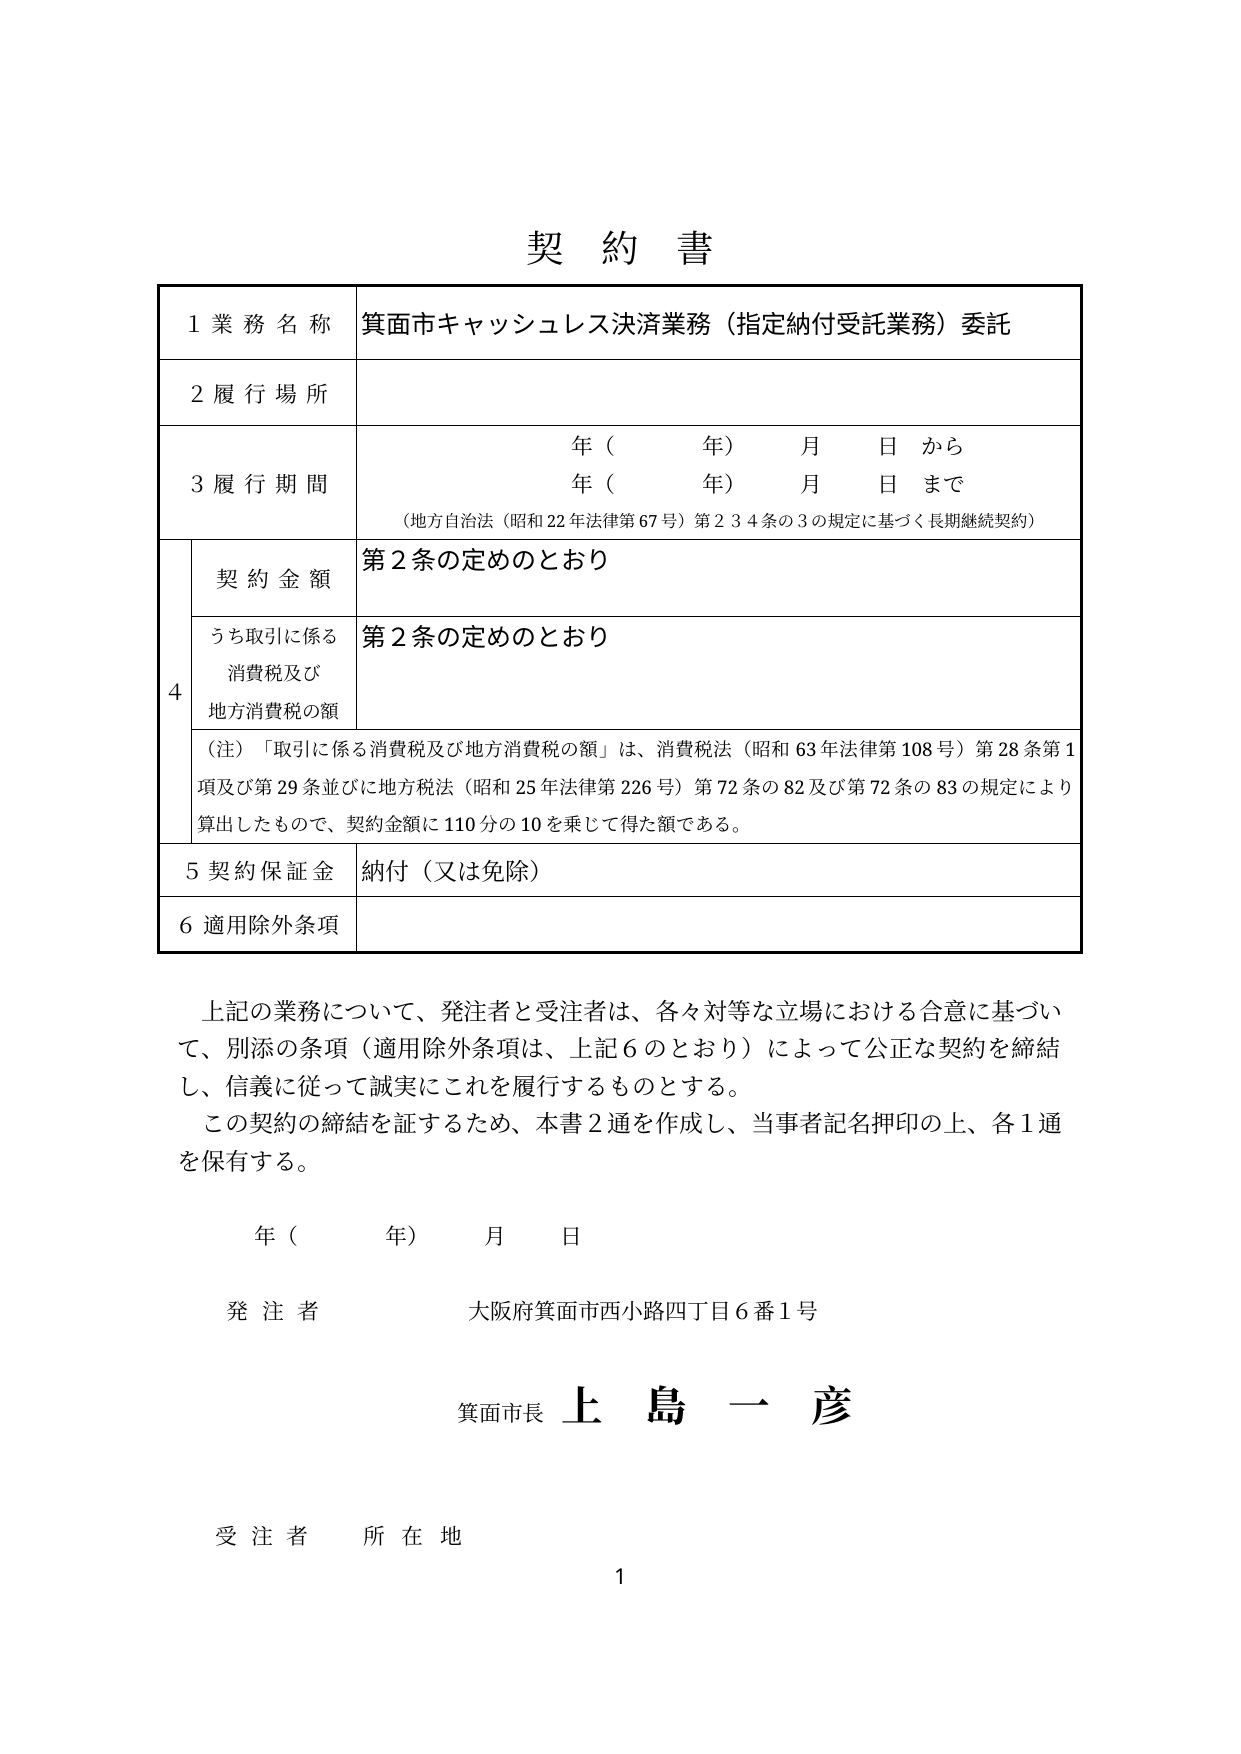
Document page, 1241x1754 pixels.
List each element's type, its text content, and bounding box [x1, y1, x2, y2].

table_cell [357, 897, 1080, 951]
text 年（ 年） 月 日 [177, 1216, 1063, 1254]
table_cell ５ 契約保証金 [160, 844, 356, 896]
table_header １ 業務名称 [160, 287, 356, 359]
table_cell 年（ 年） 月 日 から 年（ 年） 月 日 まで （地方自治法（昭和22年法律第67号）第２３４条の３の規定に基づく長期継続契約） [357, 426, 1080, 539]
table_cell 契約金額 [192, 540, 356, 616]
table_cell ６ 適用除外条項 [160, 897, 356, 951]
table_header 箕面市キャッシュレス決済業務（指定納付受託業務）委託 [357, 287, 1080, 359]
table_cell 第２条の定めのとおり [357, 617, 1080, 729]
table_cell 第２条の定めのとおり [357, 540, 1080, 616]
text 契 約 書 [177, 209, 1063, 284]
table_cell （注）「取引に係る消費税及び地方消費税の額」は、消費税法（昭和63年法律第108号）第28条第1項及び第29条並びに地方税法（昭和25年法律第226号）第72条の82及び第72条の83の規定により算出したもので、契約金額に110分の10を乗じて得た額である。 [192, 730, 1080, 843]
table_cell [357, 360, 1080, 425]
table_cell うち取引に係る 消費税及び 地方消費税の額 [192, 617, 356, 729]
text この契約の締結を証するため、本書２通を作成し、当事者記名押印の上、各１通を保有する｡ [177, 1104, 1063, 1179]
table_cell ２ 履行場所 [160, 360, 356, 425]
table_cell ４ [160, 540, 191, 843]
table_cell 納付（又は免除） [357, 844, 1080, 896]
text 箕面市長 上 島 一 彦 [177, 1366, 1063, 1441]
text 受注者 所在地 [177, 1516, 1063, 1554]
text 上記の業務について、発注者と受注者は、各々対等な立場における合意に基づいて、別添の条項（適用除外条項は、上記６のとおり）によって公正な契約を締結し、信義に従って誠実にこれを履行するものとする｡ [177, 991, 1063, 1104]
table_cell ３ 履行期間 [160, 426, 356, 539]
text 発注者 大阪府箕面市西小路四丁目６番１号 [177, 1291, 1063, 1329]
